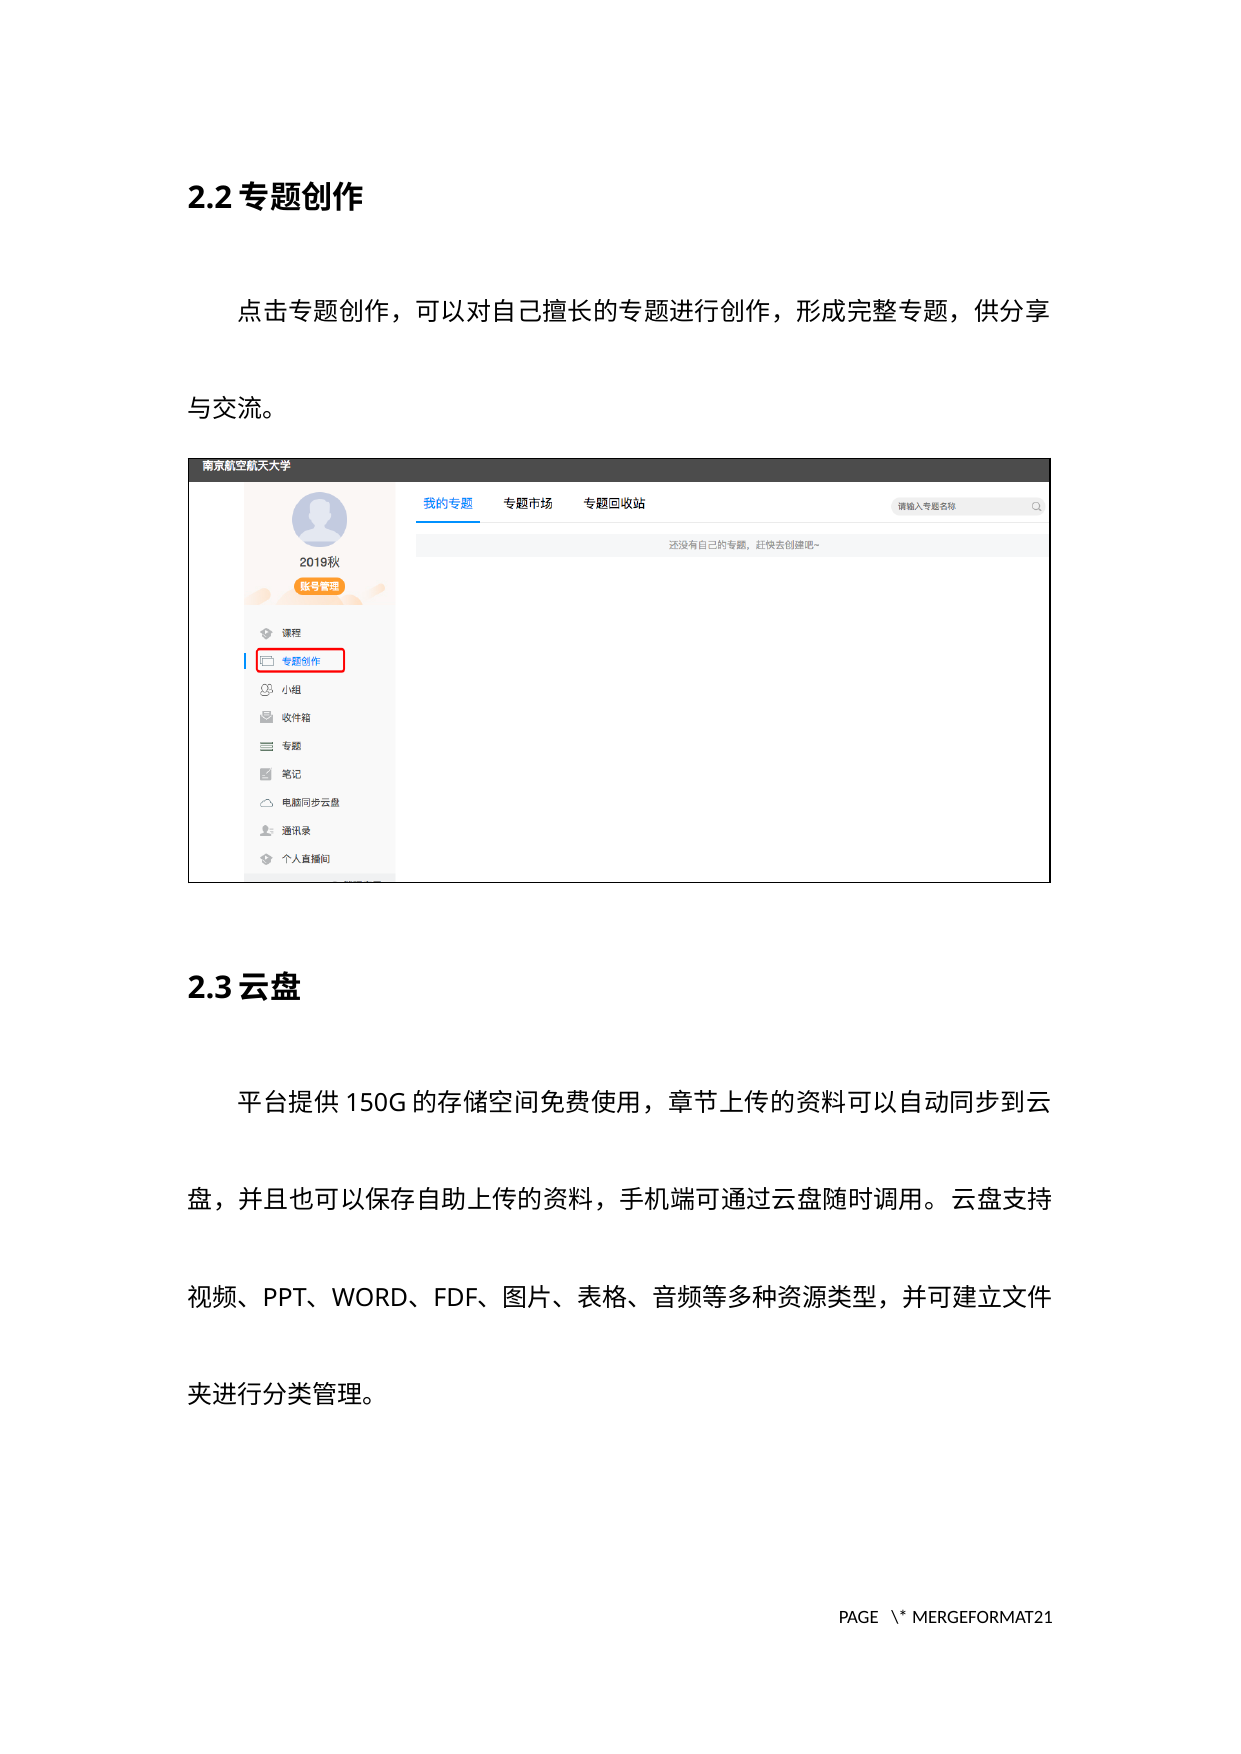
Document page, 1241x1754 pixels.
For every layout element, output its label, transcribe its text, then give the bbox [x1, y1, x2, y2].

picture [189, 459, 1049, 882]
subtitle 2.3云盘 [187, 953, 1053, 1018]
text 平台提供150G的存储空间免费使用，章节上传的资料可以自动同步到云盘，并且也可以保存自助上传的资料，手机端可通过云盘随时调用。云盘支持视频、PPT、WORD、FDF、图片、表格、音频等多种资源类型，并可建立文件夹进行分类管理。 [187, 1068, 1053, 1425]
subtitle 2.2专题创作 [187, 162, 1053, 227]
text 点击专题创作，可以对自己擅长的专题进行创作，形成完整专题，供分享与交流。 [187, 277, 1053, 439]
